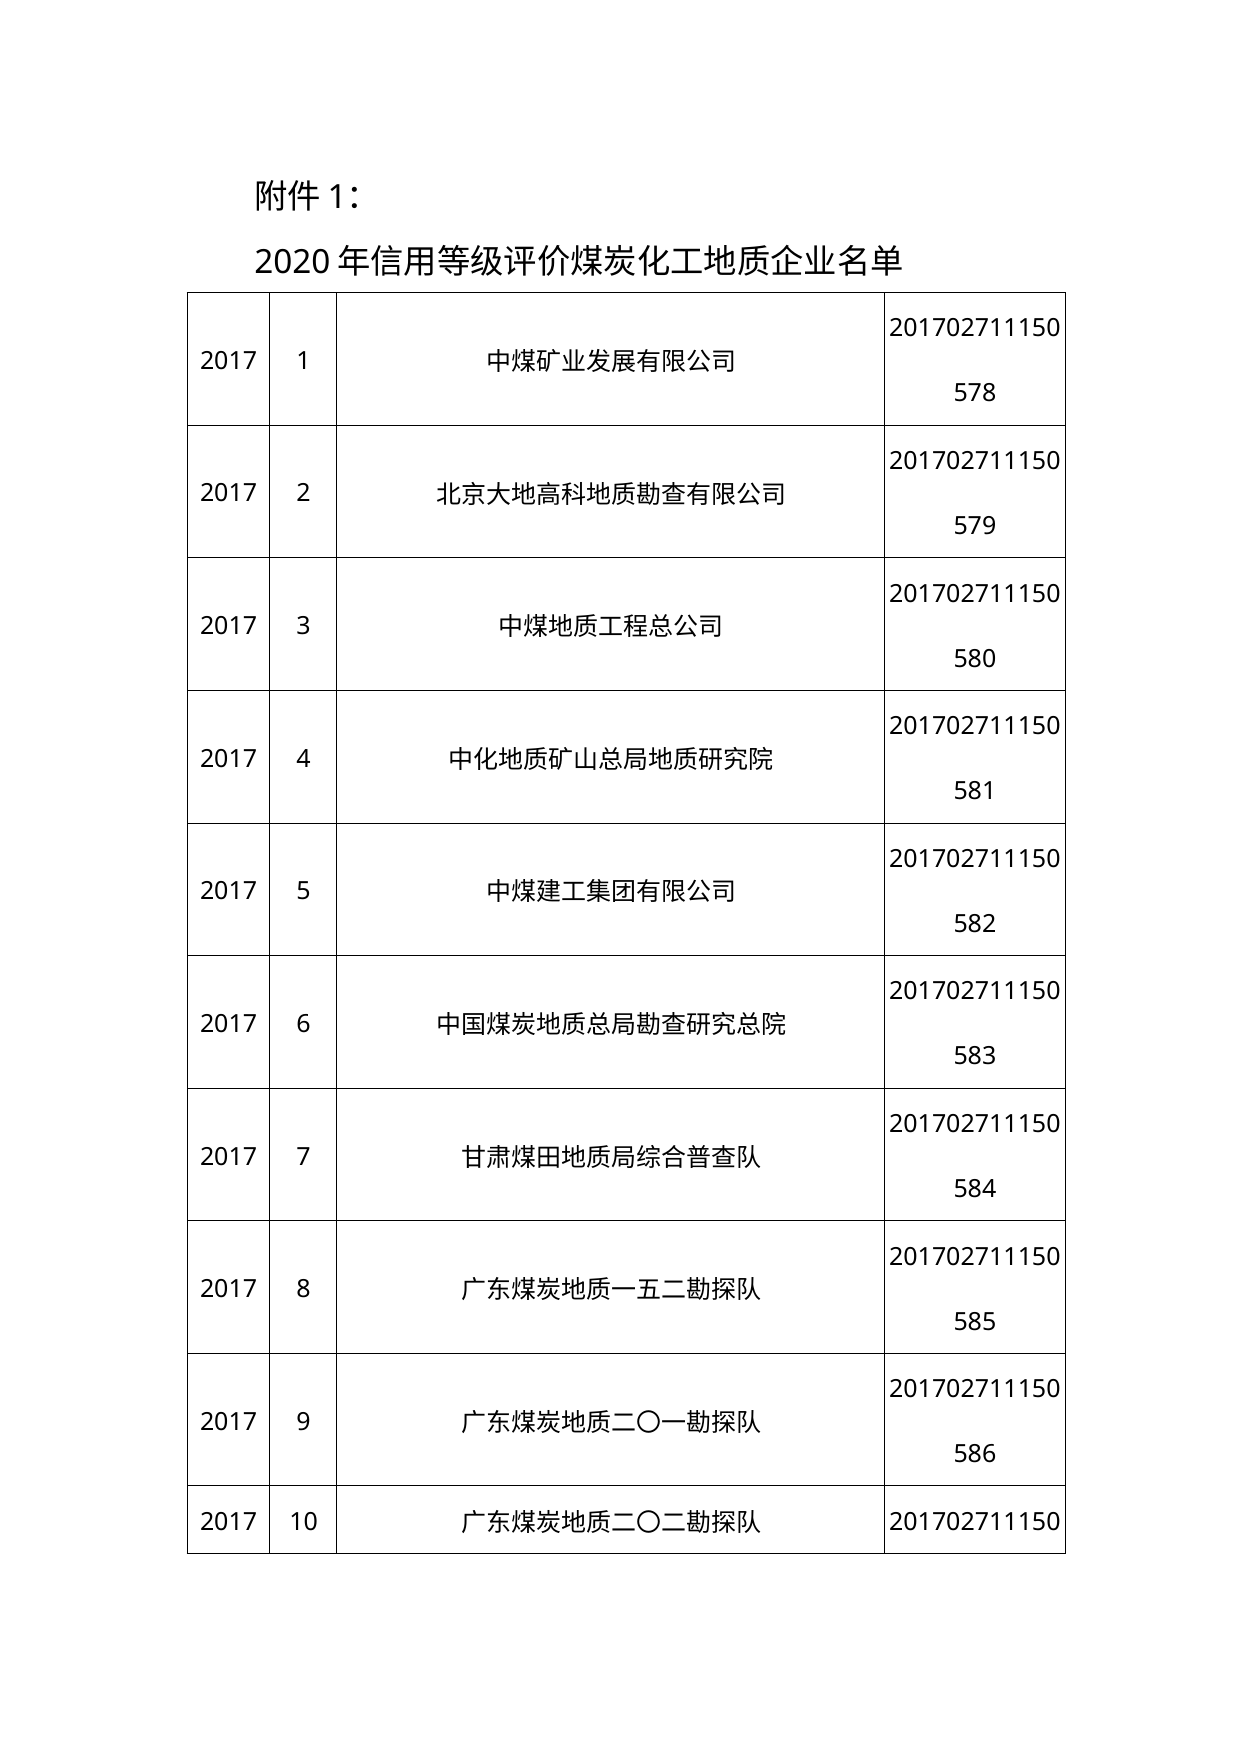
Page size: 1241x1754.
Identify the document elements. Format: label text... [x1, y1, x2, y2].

table_cell 2017 [188, 1089, 269, 1220]
table_cell 甘肃煤田地质局综合普查队 [337, 1089, 884, 1220]
text 2020年信用等级评价煤炭化工地质企业名单 [187, 227, 1053, 292]
table_cell 北京大地高科地质勘查有限公司 [337, 426, 884, 557]
table_cell 201702711150584 [885, 1089, 1065, 1220]
table_cell 6 [270, 956, 336, 1088]
table_cell 2017 [188, 1486, 269, 1553]
table_cell 中煤建工集团有限公司 [337, 824, 884, 955]
table_cell 2017 [188, 558, 269, 690]
text 附件1： [187, 162, 1053, 227]
table_cell 广东煤炭地质二〇一勘探队 [337, 1354, 884, 1485]
table_cell 201702711150579 [885, 426, 1065, 557]
table_cell 2017 [188, 1221, 269, 1353]
table_cell 2 [270, 426, 336, 557]
table_header 201702711150578 [885, 293, 1065, 424]
table_cell 8 [270, 1221, 336, 1353]
table_cell 2017 [188, 426, 269, 557]
table_header 1 [270, 293, 336, 424]
table_cell 广东煤炭地质一五二勘探队 [337, 1221, 884, 1353]
table_cell 中化地质矿山总局地质研究院 [337, 691, 884, 822]
table_cell 5 [270, 824, 336, 955]
table_cell 201702711150587 [885, 1486, 1065, 1553]
table_cell 201702711150582 [885, 824, 1065, 955]
table_cell 7 [270, 1089, 336, 1220]
table_cell 201702711150580 [885, 558, 1065, 690]
table_header 2017 [188, 293, 269, 424]
table_cell 中煤地质工程总公司 [337, 558, 884, 690]
table_cell 9 [270, 1354, 336, 1485]
table_cell 201702711150586 [885, 1354, 1065, 1485]
table_cell 201702711150585 [885, 1221, 1065, 1353]
table_cell 2017 [188, 1354, 269, 1485]
table_cell 2017 [188, 956, 269, 1088]
table_cell 10 [270, 1486, 336, 1553]
table_cell 201702711150581 [885, 691, 1065, 822]
table_cell 2017 [188, 824, 269, 955]
table_cell 2017 [188, 691, 269, 822]
table_header 中煤矿业发展有限公司 [337, 293, 884, 424]
table_cell 4 [270, 691, 336, 822]
table_cell 3 [270, 558, 336, 690]
table_cell 201702711150583 [885, 956, 1065, 1088]
table_cell 中国煤炭地质总局勘查研究总院 [337, 956, 884, 1088]
table_cell 广东煤炭地质二〇二勘探队 [337, 1486, 884, 1553]
